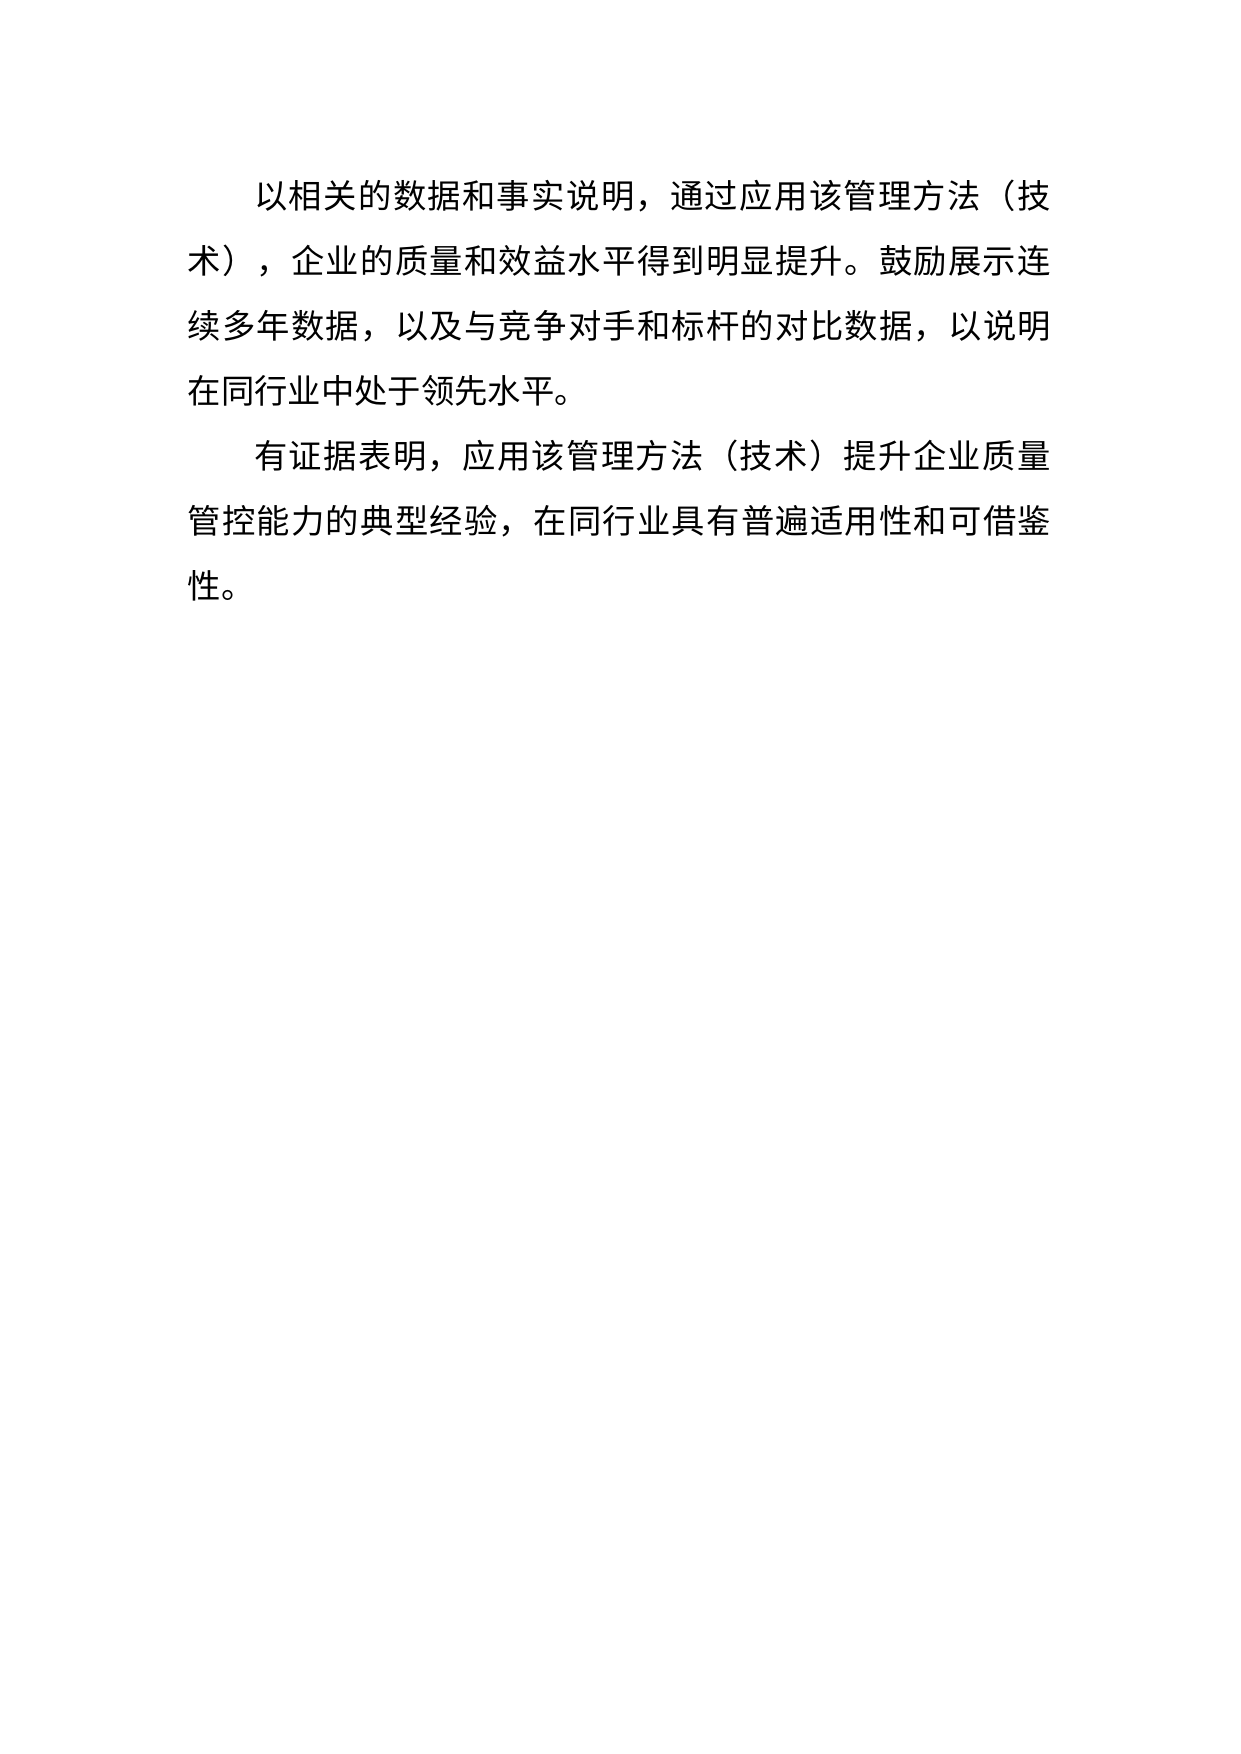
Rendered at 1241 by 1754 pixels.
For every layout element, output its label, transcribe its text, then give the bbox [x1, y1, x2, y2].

text 以相关的数据和事实说明，通过应用该管理方法（技术），企业的质量和效益水平得到明显提升。鼓励展示连续多年数据，以及与竞争对手和标杆的对比数据，以说明在同行业中处于领先水平。 [187, 162, 1053, 422]
text 有证据表明，应用该管理方法（技术）提升企业质量管控能力的典型经验，在同行业具有普遍适用性和可借鉴性。 [187, 422, 1053, 617]
